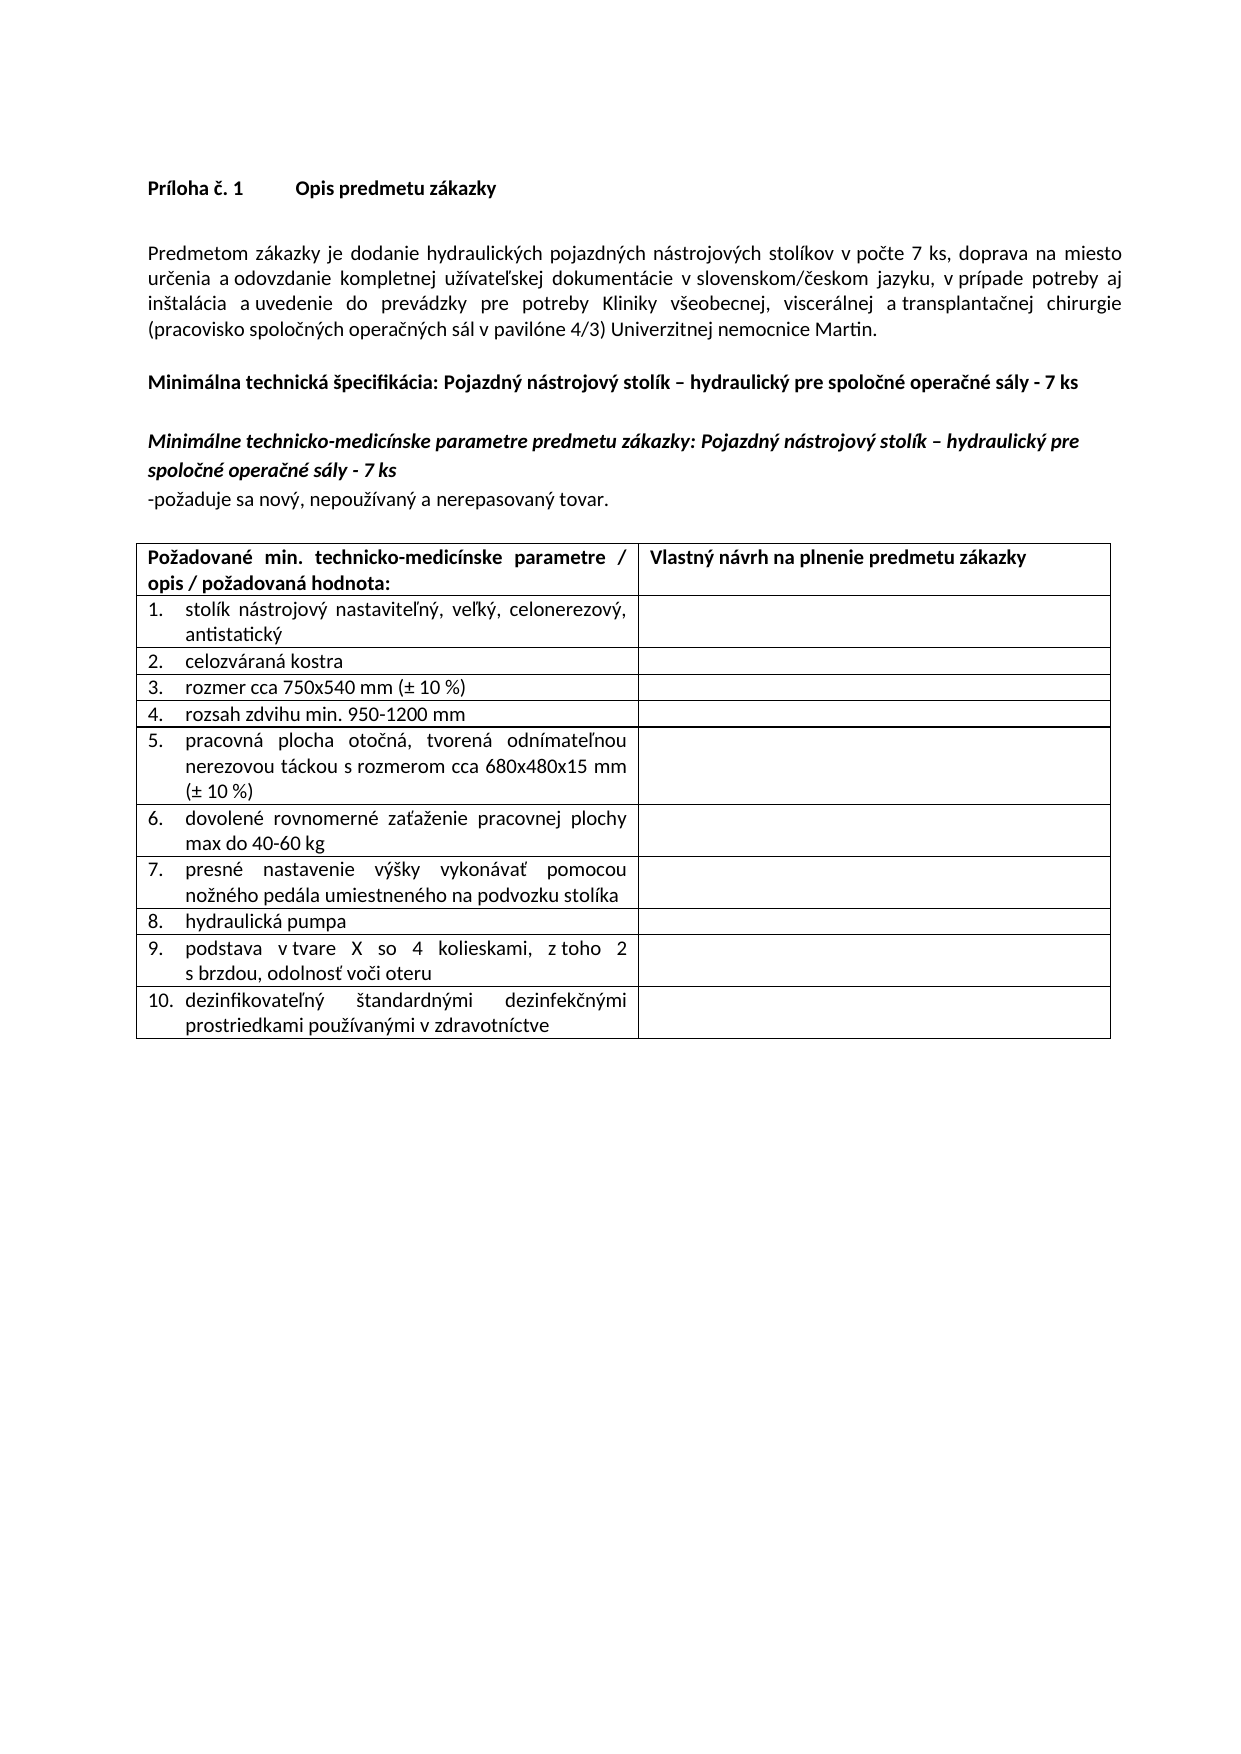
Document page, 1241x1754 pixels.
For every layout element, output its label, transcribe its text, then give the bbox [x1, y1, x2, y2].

table_cell presné nastavenie výšky vykonávať pomocou nožného pedála umiestneného na podvozku stolíka [137, 857, 638, 907]
text Príloha č. 1 Opis predmetu zákazky [148, 176, 1122, 201]
table_cell rozmer cca 750x540 mm (± 10 %) [137, 675, 638, 700]
table_cell hydraulická pumpa [137, 909, 638, 934]
table_cell [639, 857, 1110, 907]
table_cell [639, 701, 1110, 726]
table_cell celozváraná kostra [137, 648, 638, 673]
table_cell rozsah zdvihu min. 950-1200 mm [137, 701, 638, 726]
table_cell [639, 648, 1110, 673]
text Predmetom zákazky je dodanie hydraulických pojazdných nástrojových stolíkov v počte 7 ks, doprava na miesto určenia a odovzdanie kompletnej užívateľskej dokumentácie v slovenskom/českom jazyku, v prípade potreby aj inštalácia a uvedenie do prevádzky pre potreby Kliniky všeobecnej, viscerálnej a transplantačnej chirurgie (pracovisko spoločných operačných sál v pavilóne 4/3) Univerzitnej nemocnice Martin. [148, 240, 1122, 341]
table_cell stolík nástrojový nastaviteľný, veľký, celonerezový, antistatický [137, 596, 638, 647]
table_cell [639, 675, 1110, 700]
text Minimálna technická špecifikácia: Pojazdný nástrojový stolík – hydraulický pre spoločné operačné sály - 7 ks [148, 369, 1122, 395]
table_cell [639, 987, 1110, 1038]
table_header Vlastný návrh na plnenie predmetu zákazky [639, 544, 1110, 595]
table_cell podstava v tvare X so 4 kolieskami, z toho 2 s brzdou, odolnosť voči oteru [137, 935, 638, 986]
table_cell [639, 596, 1110, 647]
table_cell dovolené rovnomerné zaťaženie pracovnej plochy max do 40-60 kg [137, 805, 638, 856]
table_cell pracovná plocha otočná, tvorená odnímateľnou nerezovou táckou s rozmerom cca 680x480x15 mm (± 10 %) [137, 728, 638, 804]
table_cell [639, 909, 1110, 934]
text -požaduje sa nový, nepoužívaný a nerepasovaný tovar. [148, 486, 1122, 512]
table_cell dezinfikovateľný štandardnými dezinfekčnými prostriedkami používanými v zdravotníctve [137, 987, 638, 1038]
table_header Požadované min. technicko-medicínske parametre / opis / požadovaná hodnota: [137, 544, 638, 595]
table_cell [639, 805, 1110, 856]
text Minimálne technicko-medicínske parametre predmetu zákazky: Pojazdný nástrojový stolík – hydraulický pre spoločné operačné sály - 7 ks [148, 428, 1122, 482]
table_cell [639, 935, 1110, 986]
table_cell [639, 728, 1110, 804]
